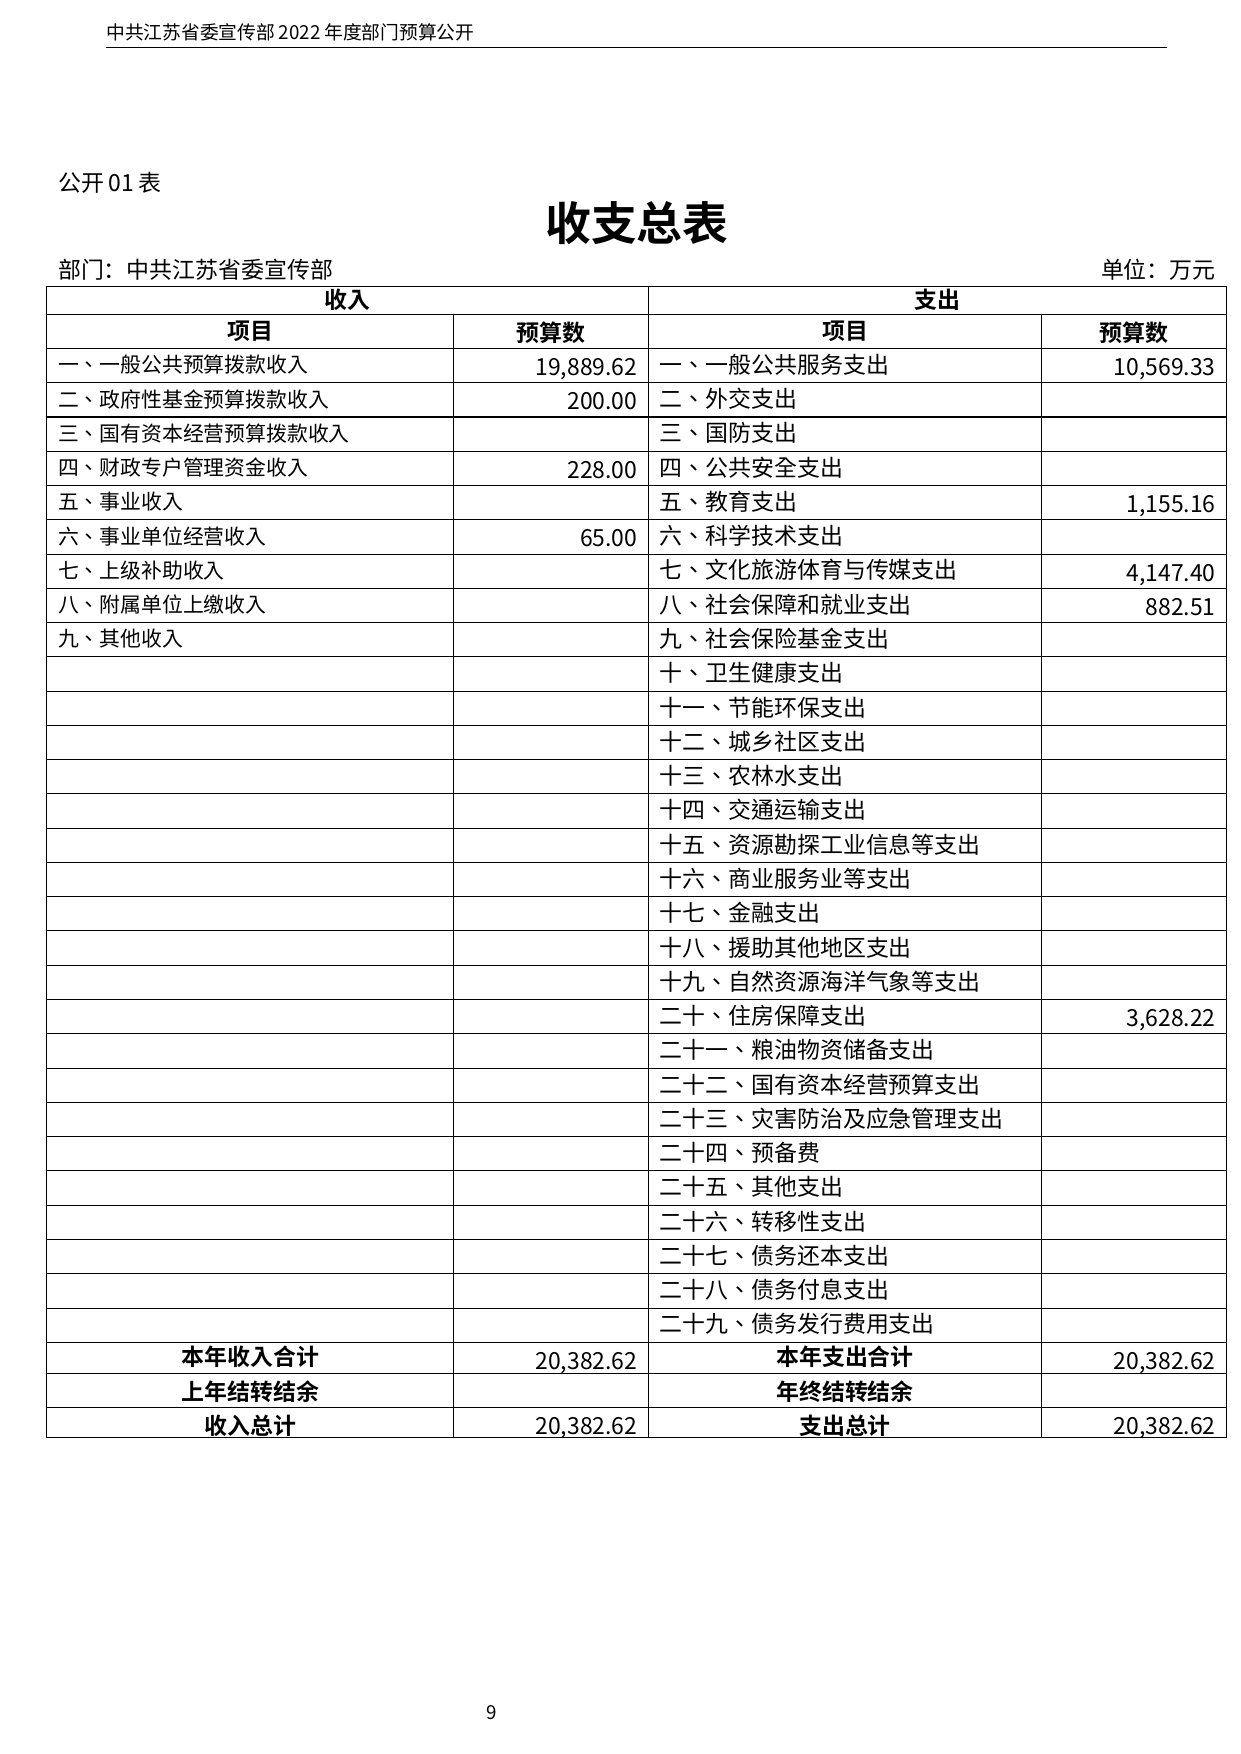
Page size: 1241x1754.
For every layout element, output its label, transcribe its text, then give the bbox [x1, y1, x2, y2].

table_cell 十九、自然资源海洋气象等支出 [649, 966, 1041, 999]
table_cell [47, 1069, 453, 1102]
table_cell [1042, 829, 1226, 862]
table_cell [1042, 931, 1226, 965]
table_cell [47, 692, 453, 725]
table_cell 十五、资源勘探工业信息等支出 [649, 829, 1041, 862]
table_cell [454, 589, 648, 622]
table_cell 十三、农林水支出 [649, 760, 1041, 793]
table_cell [47, 1000, 453, 1033]
table_header 公开01表 [47, 165, 1227, 198]
table_cell 二十六、转移性支出 [649, 1206, 1041, 1239]
table_cell 二十、住房保障支出 [649, 1000, 1041, 1033]
table_cell 五、教育支出 [649, 486, 1041, 519]
table_cell 项目 [47, 315, 453, 348]
table_cell [47, 1274, 453, 1307]
table_cell 十八、援助其他地区支出 [649, 931, 1041, 965]
table_cell [1042, 383, 1226, 416]
table_cell [47, 1034, 453, 1067]
table_cell [1042, 1240, 1226, 1273]
table_cell 十一、节能环保支出 [649, 692, 1041, 725]
table_cell 六、事业单位经营收入 [47, 520, 453, 553]
table_cell 预算数 [454, 315, 648, 348]
table_cell [454, 555, 648, 588]
table_cell [1042, 1069, 1226, 1102]
table_cell 八、附属单位上缴收入 [47, 589, 453, 622]
table_cell 4,147.40 [1042, 555, 1226, 588]
table_cell [1042, 966, 1226, 999]
table_cell 20,382.62 [1042, 1408, 1226, 1437]
table_cell [1042, 1374, 1226, 1407]
table_cell [1042, 760, 1226, 793]
table_cell 20,382.62 [454, 1408, 648, 1437]
table_cell [1042, 1034, 1226, 1067]
table_cell 二十八、债务付息支出 [649, 1274, 1041, 1307]
table_cell 三、国防支出 [649, 418, 1041, 451]
table_cell 十、卫生健康支出 [649, 657, 1041, 691]
table_cell [1042, 1137, 1226, 1170]
table_cell 收支总表 [47, 198, 1227, 251]
table_cell [1042, 418, 1226, 451]
table_cell 四、财政专户管理资金收入 [47, 452, 453, 485]
table_cell [454, 1103, 648, 1136]
table_cell [454, 1240, 648, 1273]
table_cell 部门：中共江苏省委宣传部 [47, 251, 1034, 286]
table_cell [47, 931, 453, 965]
table_cell [1042, 726, 1226, 759]
table_cell [47, 966, 453, 999]
table_cell [454, 1137, 648, 1170]
table_cell [1042, 1309, 1226, 1342]
table_cell [47, 1240, 453, 1273]
table_cell [454, 931, 648, 965]
table_cell 10,569.33 [1042, 349, 1226, 382]
table_cell [454, 966, 648, 999]
table_cell 十二、城乡社区支出 [649, 726, 1041, 759]
table_cell 20,382.62 [454, 1343, 648, 1373]
table_cell [454, 829, 648, 862]
table_cell [1042, 520, 1226, 553]
table_cell 十四、交通运输支出 [649, 794, 1041, 828]
table_cell 本年收入合计 [47, 1343, 453, 1373]
table_cell [1042, 1103, 1226, 1136]
table_cell 九、其他收入 [47, 623, 453, 656]
table_cell 预算数 [1042, 315, 1226, 348]
table_cell [1042, 863, 1226, 896]
table_cell [1042, 1274, 1226, 1307]
table_cell 228.00 [454, 452, 648, 485]
table_cell 200.00 [454, 383, 648, 416]
table_cell [47, 1103, 453, 1136]
table_cell 六、科学技术支出 [649, 520, 1041, 553]
table_cell 1,155.16 [1042, 486, 1226, 519]
table_cell [47, 863, 453, 896]
table_cell [47, 897, 453, 930]
table_cell [454, 1309, 648, 1342]
table_cell 收入 [47, 287, 648, 313]
table_cell [454, 418, 648, 451]
table_cell 二十五、其他支出 [649, 1171, 1041, 1204]
table_cell 十六、商业服务业等支出 [649, 863, 1041, 896]
table_cell [1042, 657, 1226, 691]
table_cell [454, 1206, 648, 1239]
table_cell [454, 692, 648, 725]
table_cell [1042, 1206, 1226, 1239]
table_cell [454, 657, 648, 691]
table_cell 二十四、预备费 [649, 1137, 1041, 1170]
table_cell [454, 863, 648, 896]
table_cell [1042, 692, 1226, 725]
table_cell [454, 1171, 648, 1204]
table_cell 上年结转结余 [47, 1374, 453, 1407]
table_cell 支出 [649, 287, 1226, 313]
table_cell [1042, 897, 1226, 930]
table_cell 二十二、国有资本经营预算支出 [649, 1069, 1041, 1102]
table_cell 三、国有资本经营预算拨款收入 [47, 418, 453, 451]
table_cell 3,628.22 [1042, 1000, 1226, 1033]
table_cell [1042, 623, 1226, 656]
table_cell [1042, 1171, 1226, 1204]
table_cell 单位：万元 [1034, 251, 1227, 286]
table_cell 七、文化旅游体育与传媒支出 [649, 555, 1041, 588]
table_cell [47, 794, 453, 828]
table_cell 十七、金融支出 [649, 897, 1041, 930]
table_cell 二、外交支出 [649, 383, 1041, 416]
table_cell [47, 726, 453, 759]
table_cell [454, 1000, 648, 1033]
table_cell [47, 1206, 453, 1239]
table_cell [454, 726, 648, 759]
table_cell 八、社会保障和就业支出 [649, 589, 1041, 622]
table_cell 二十九、债务发行费用支出 [649, 1309, 1041, 1342]
table_cell [454, 1374, 648, 1407]
table_cell 九、社会保险基金支出 [649, 623, 1041, 656]
table_cell [47, 829, 453, 862]
table_cell [1042, 452, 1226, 485]
table_cell [47, 657, 453, 691]
table_cell [454, 1069, 648, 1102]
table_cell 收入总计 [47, 1408, 453, 1437]
table_cell [47, 760, 453, 793]
table_cell 882.51 [1042, 589, 1226, 622]
table_cell [454, 1274, 648, 1307]
table_cell 19,889.62 [454, 349, 648, 382]
table_cell 七、上级补助收入 [47, 555, 453, 588]
table_cell 20,382.62 [1042, 1343, 1226, 1373]
table_cell [47, 1137, 453, 1170]
table_cell 二、政府性基金预算拨款收入 [47, 383, 453, 416]
table_cell 五、事业收入 [47, 486, 453, 519]
table_cell 年终结转结余 [649, 1374, 1041, 1407]
table_cell [454, 794, 648, 828]
table_cell 项目 [649, 315, 1041, 348]
table_cell [1042, 794, 1226, 828]
table_cell 二十三、灾害防治及应急管理支出 [649, 1103, 1041, 1136]
table_cell 本年支出合计 [649, 1343, 1041, 1373]
table_cell 65.00 [454, 520, 648, 553]
table_cell 支出总计 [649, 1408, 1041, 1437]
table_cell [454, 623, 648, 656]
table_cell [454, 760, 648, 793]
table_cell [47, 1309, 453, 1342]
table_cell 四、公共安全支出 [649, 452, 1041, 485]
table_cell [454, 1034, 648, 1067]
table_cell 一、一般公共服务支出 [649, 349, 1041, 382]
table_cell 二十一、粮油物资储备支出 [649, 1034, 1041, 1067]
table_cell 一、一般公共预算拨款收入 [47, 349, 453, 382]
table_cell 二十七、债务还本支出 [649, 1240, 1041, 1273]
table_cell [454, 897, 648, 930]
table_cell [454, 486, 648, 519]
table_cell [47, 1171, 453, 1204]
